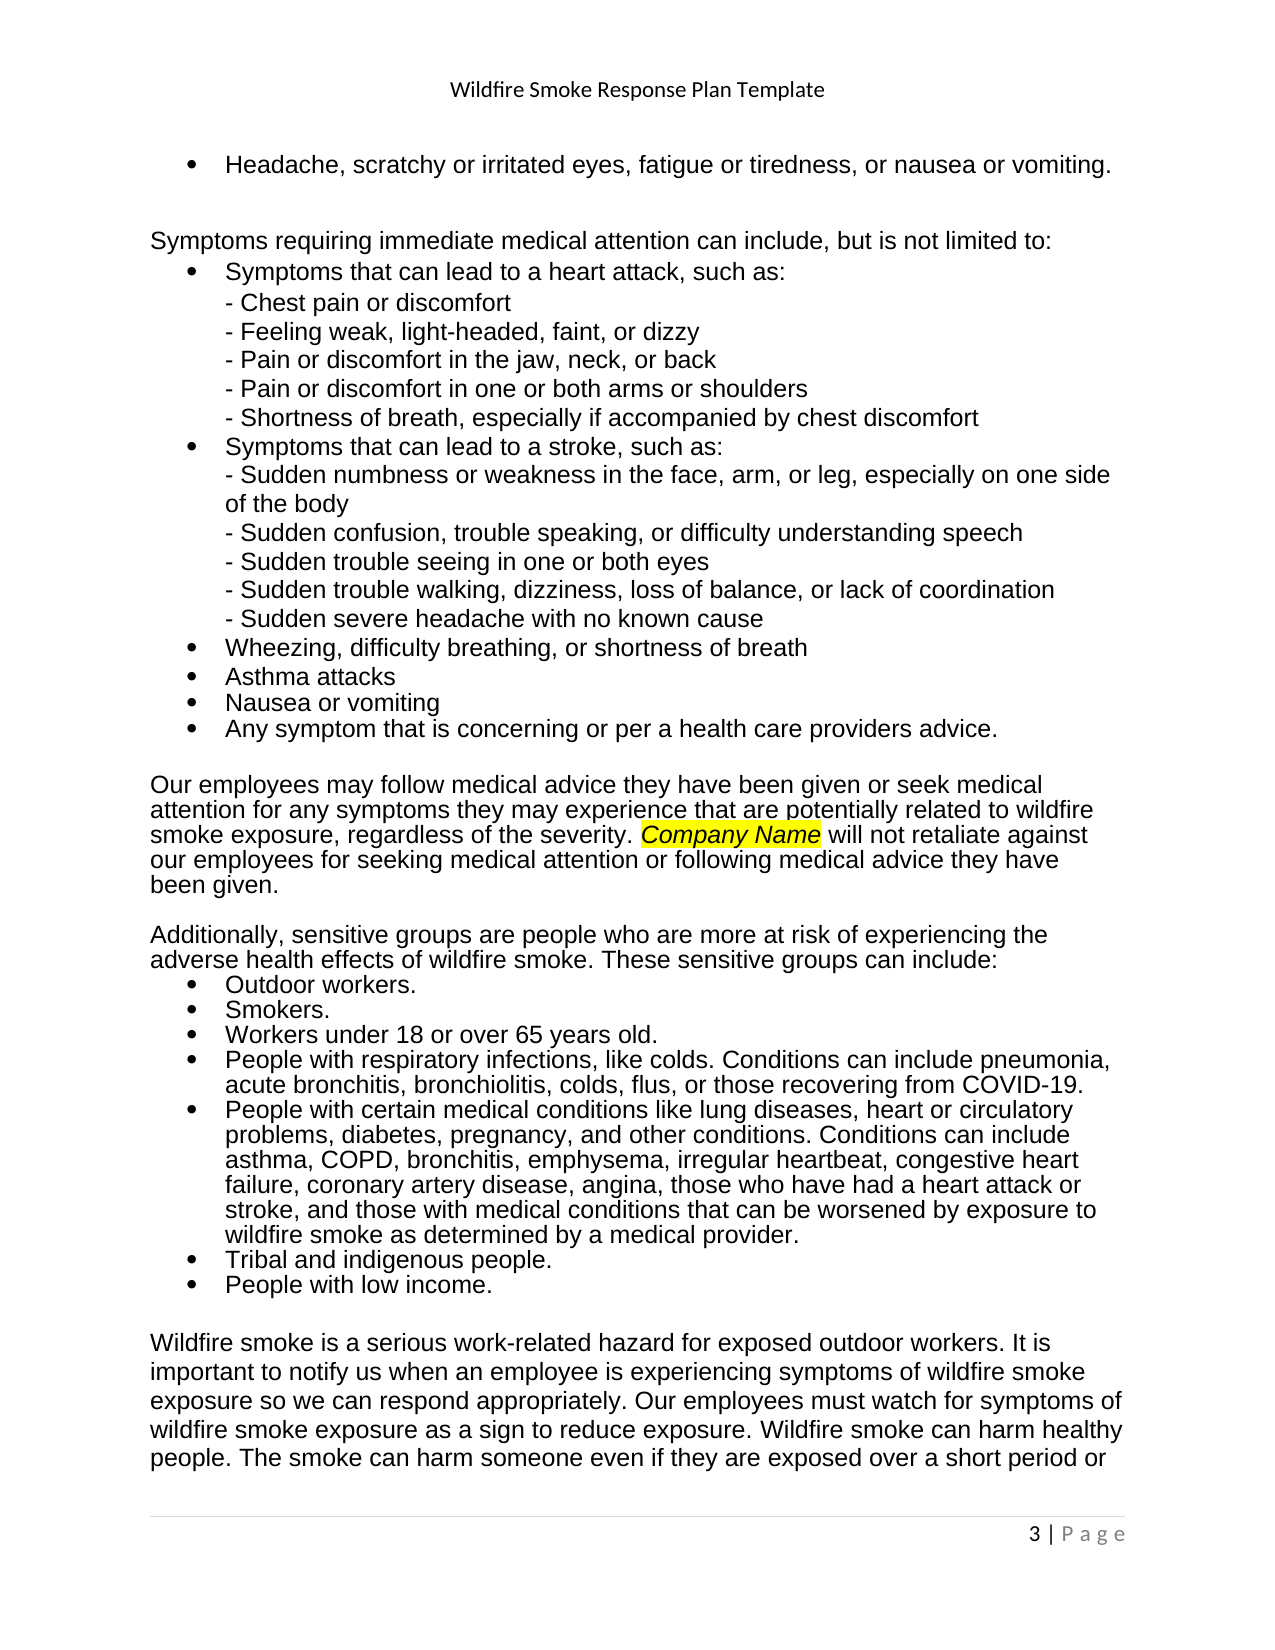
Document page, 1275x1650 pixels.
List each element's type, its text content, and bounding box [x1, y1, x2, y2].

text - Sudden numbness or weakness in the face, arm, or leg, especially on one side of the body [225, 461, 1125, 518]
list Nausea or vomiting [187, 692, 1109, 717]
list People with respiratory infections, like colds. Conditions can include pneumonia, acute bronchitis, bronchiolitis, colds, flus, or those recovering from COVID-19. [187, 1049, 1125, 1099]
text - Sudden confusion, trouble speaking, or difficulty understanding speech [225, 518, 1125, 547]
text - Pain or discomfort in one or both arms or shoulders [225, 374, 1125, 403]
text Our employees may follow medical advice they have been given or seek medical attention for any symptoms they may experience that are potentially related to wildfire smoke exposure, regardless of the severity. Company Name will not retaliate against our employees for seeking medical attention or following medical advice they have been given. [150, 773, 1109, 899]
list People with low income. [187, 1274, 1125, 1299]
list Symptoms that can lead to a heart attack, such as: [187, 257, 1125, 286]
list Tribal and indigenous people. [187, 1249, 1125, 1274]
text Symptoms requiring immediate medical attention can include, but is not limited to: [150, 226, 1125, 254]
text - Shortness of breath, especially if accompanied by chest discomfort [225, 403, 1125, 432]
text - Sudden trouble seeing in one or both eyes [225, 547, 1125, 576]
text - Feeling weak, light-headed, faint, or dizzy [225, 317, 1125, 345]
text Additionally, sensitive groups are people who are more at risk of experiencing the adverse health effects of wildfire smoke. These sensitive groups can include: [150, 924, 1125, 974]
list People with certain medical conditions like lung diseases, heart or circulatory problems, diabetes, pregnancy, and other conditions. Conditions can include asthma, COPD, bronchitis, emphysema, irregular heartbeat, congestive heart failure, coronary artery disease, angina, those who have had a heart attack or stroke, and those with medical conditions that can be worsened by exposure to wildfire smoke as determined by a medical provider. [187, 1099, 1125, 1249]
list Asthma attacks [187, 662, 1125, 691]
list Wheezing, difficulty breathing, or shortness of breath [187, 633, 1125, 662]
list Outdoor workers. [187, 974, 1125, 999]
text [150, 1328, 1125, 1472]
text - Sudden trouble walking, dizziness, loss of balance, or lack of coordination [225, 576, 1125, 604]
list Symptoms that can lead to a stroke, such as: [187, 432, 1125, 461]
list Workers under 18 or over 65 years old. [187, 1024, 1125, 1049]
list Headache, scratchy or irritated eyes, fatigue or tiredness, or nausea or vomiting. [187, 150, 1125, 179]
list Smokers. [187, 999, 1125, 1024]
list Any symptom that is concerning or per a health care providers advice. [187, 718, 1109, 743]
text - Chest pain or discomfort [225, 288, 1125, 317]
text - Pain or discomfort in the jaw, neck, or back [225, 345, 1125, 374]
text - Sudden severe headache with no known cause [225, 604, 1125, 633]
